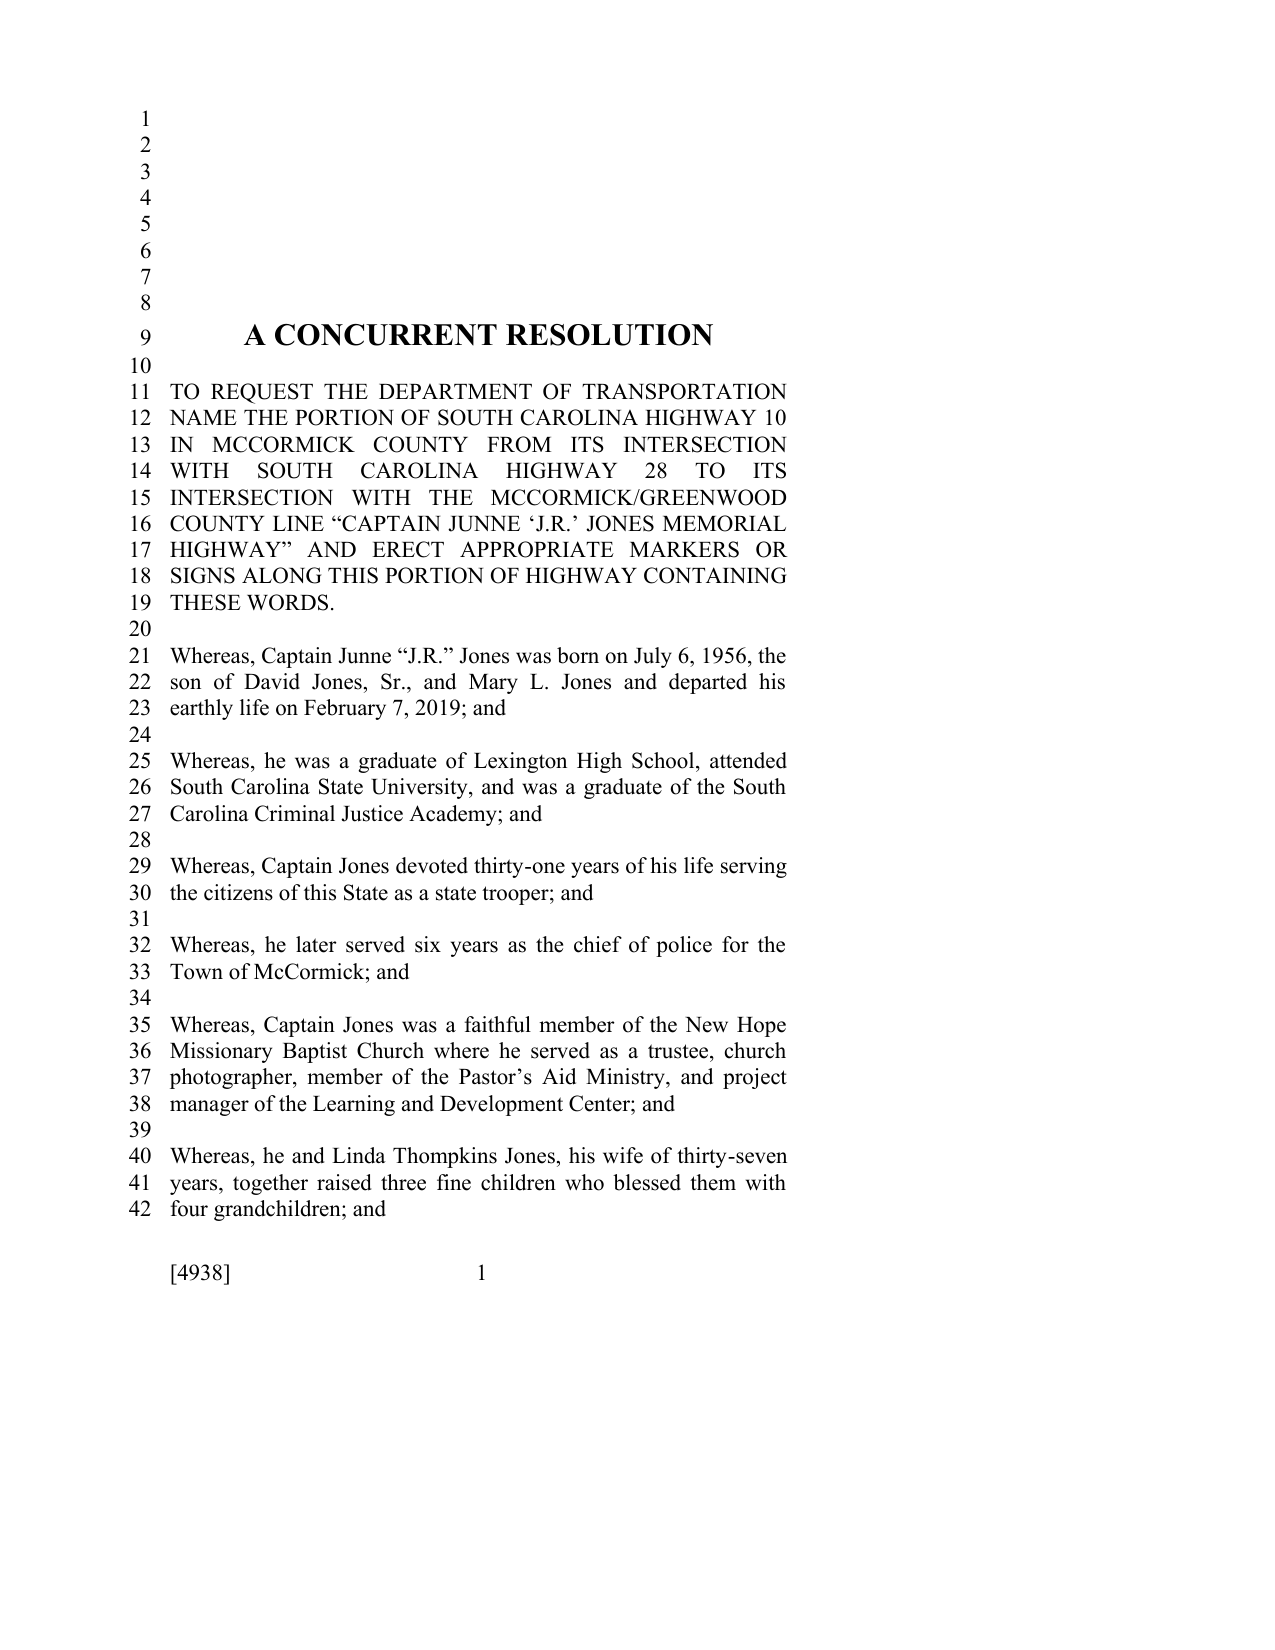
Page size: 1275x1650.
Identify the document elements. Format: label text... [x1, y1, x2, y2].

text TO REQUEST THE DEPARTMENT OF TRANSPORTATION NAME THE PORTION OF SOUTH CAROLINA HIGHWAY 10 IN MCCORMICK COUNTY FROM ITS INTERSECTION WITH SOUTH CAROLINA HIGHWAY 28 TO ITS INTERSECTION WITH THE MCCORMICK/GREENWOOD COUNTY LINE “CAPTAIN JUNNE ‘J.R.’ JONES MEMORIAL HIGHWAY” AND ERECT APPROPRIATE MARKERS OR SIGNS ALONG THIS PORTION OF HIGHWAY CONTAINING THESE WORDS. [169, 378, 787, 615]
text Whereas, he and Linda Thompkins Jones, his wife of thirty-seven years, together raised three fine children who blessed them with four grandchildren; and [169, 1142, 787, 1221]
text Whereas, he later served six years as the chief of police for the Town of McCormick; and [169, 932, 787, 984]
text A CONCURRENT RESOLUTION [169, 316, 787, 352]
text Whereas, he was a graduate of Lexington High School, attended South Carolina State University, and was a graduate of the South Carolina Criminal Justice Academy; and [169, 747, 787, 826]
text Whereas, Captain Junne “J.R.” Jones was born on July 6, 1956, the son of David Jones, Sr., and Mary L. Jones and departed his earthly life on February 7, 2019; and [169, 642, 787, 721]
text Whereas, Captain Jones devoted thirty-one years of his life serving the citizens of this State as a state trooper; and [169, 852, 787, 905]
text Whereas, Captain Jones was a faithful member of the New Hope Missionary Baptist Church where he served as a trustee, church photographer, member of the Pastor’s Aid Ministry, and project manager of the Learning and Development Center; and [169, 1011, 787, 1116]
